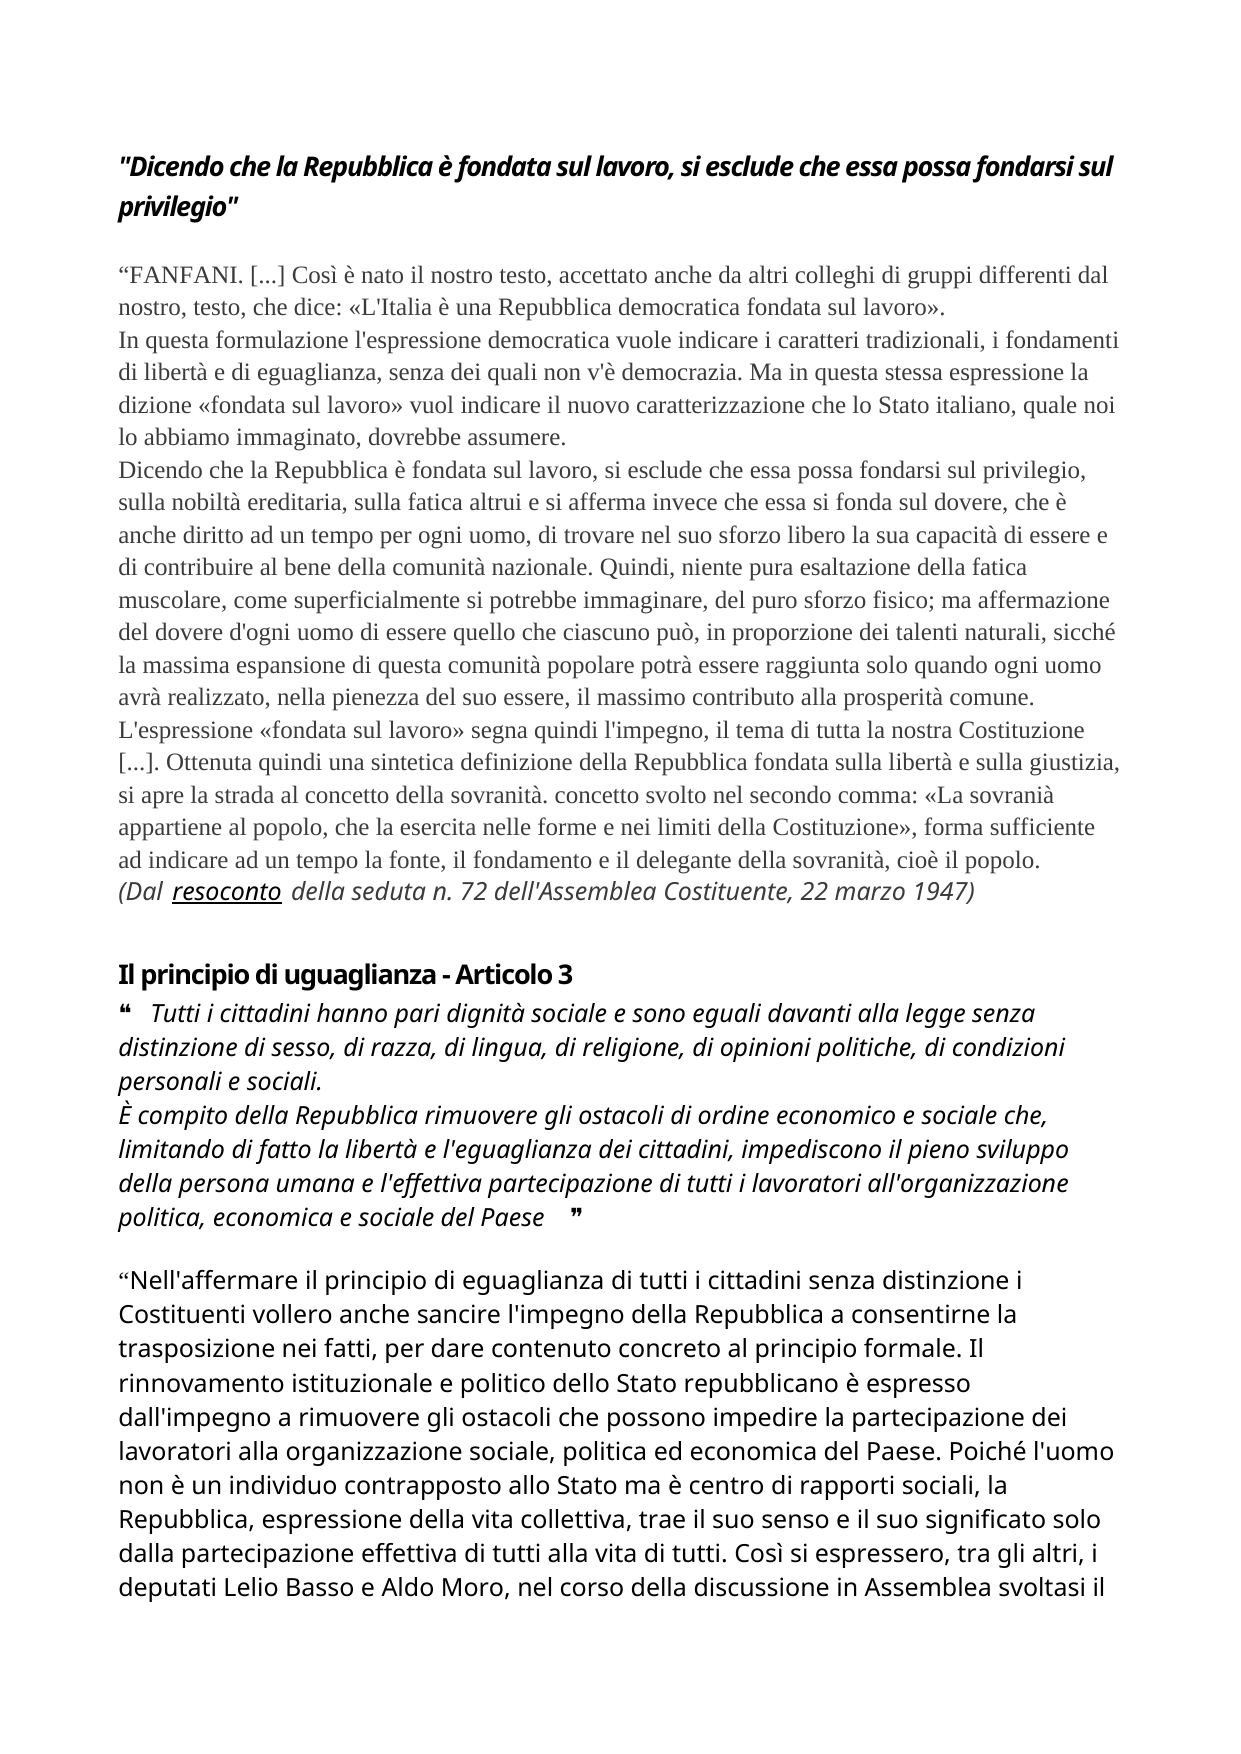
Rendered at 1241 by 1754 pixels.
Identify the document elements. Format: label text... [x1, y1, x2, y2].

text ❝ Tutti i cittadini hanno pari dignità sociale e sono eguali davanti alla legge senza distinzione di sesso, di razza, di lingua, di religione, di opinioni politiche, di condizioni personali e sociali. È compito della Repubblica rimuovere gli ostacoli di ordine economico e sociale che, limitando di fatto la libertà e l'eguaglianza dei cittadini, impediscono il pieno sviluppo della persona umana e l'effettiva partecipazione di tutti i lavoratori all'organizzazione politica, economica e sociale del Paese ❞ [118, 995, 1122, 1234]
subtitle Il principio di uguaglianza - Articolo 3 [118, 956, 1122, 992]
subtitle "Dicendo che la Repubblica è fondata sul lavoro, si esclude che essa possa fondarsi sul privilegio" [118, 148, 1122, 224]
text “FANFANI. [...] Così è nato il nostro testo, accettato anche da altri colleghi di gruppi differenti dal nostro, testo, che dice: «L'Italia è una Repubblica democratica fondata sul lavoro». In questa formulazione l'espressione democratica vuole indicare i caratteri tradizionali, i fondamenti di libertà e di eguaglianza, senza dei quali non v'è democrazia. Ma in questa stessa espressione la dizione «fondata sul lavoro» vuol indicare il nuovo caratterizzazione che lo Stato italiano, quale noi lo abbiamo immaginato, dovrebbe assumere. Dicendo che la Repubblica è fondata sul lavoro, si esclude che essa possa fondarsi sul privilegio, sulla nobiltà ereditaria, sulla fatica altrui e si afferma invece che essa si fonda sul dovere, che è anche diritto ad un tempo per ogni uomo, di trovare nel suo sforzo libero la sua capacità di essere e di contribuire al bene della comunità nazionale. Quindi, niente pura esaltazione della fatica muscolare, come superficialmente si potrebbe immaginare, del puro sforzo fisico; ma affermazione del dovere d'ogni uomo di essere quello che ciascuno può, in proporzione dei talenti naturali, sicché la massima espansione di questa comunità popolare potrà essere raggiunta solo quando ogni uomo avrà realizzato, nella pienezza del suo essere, il massimo contributo alla prosperità comune. L'espressione «fondata sul lavoro» segna quindi l'impegno, il tema di tutta la nostra Costituzione [...]. Ottenuta quindi una sintetica definizione della Repubblica fondata sulla libertà e sulla giustizia, si apre la strada al concetto della sovranità. concetto svolto nel secondo comma: «La sovranià appartiene al popolo, che la esercita nelle forme e nei limiti della Costituzione», forma sufficiente ad indicare ad un tempo la fonte, il fondamento e il delegante della sovranità, cioè il popolo. (Dal resoconto della seduta n. 72 dell'Assemblea Costituente, 22 marzo 1947) [118, 256, 1122, 907]
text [118, 1263, 1122, 1604]
